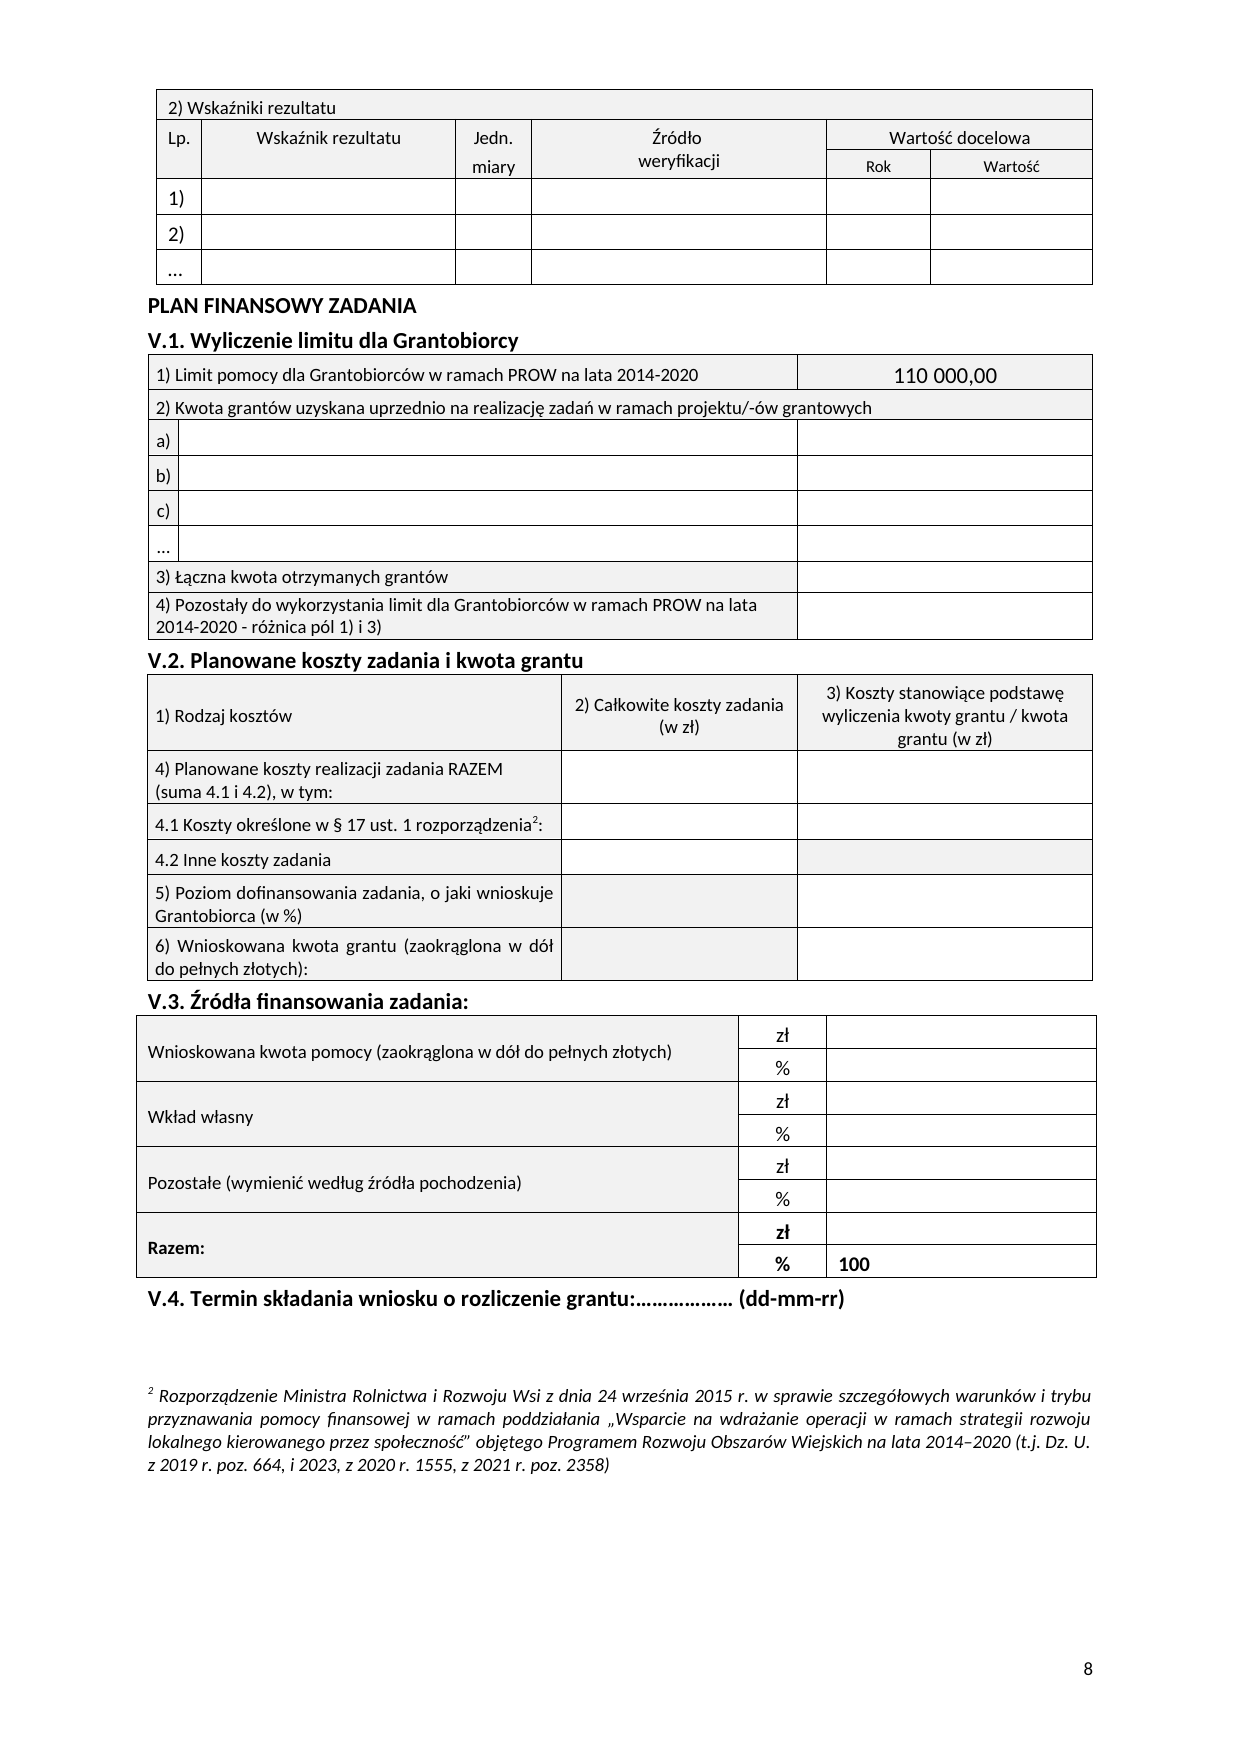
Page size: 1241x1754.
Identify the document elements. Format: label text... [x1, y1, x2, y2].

table_cell [202, 250, 455, 284]
table_cell [202, 179, 455, 213]
table_header [827, 1016, 1096, 1048]
table_cell [798, 804, 1092, 838]
table_cell [827, 1049, 1096, 1081]
table_cell 2) Wskaźniki rezultatu [157, 90, 1092, 119]
table_cell Lp. [157, 120, 201, 178]
table_cell [931, 250, 1092, 284]
table_cell [798, 751, 1092, 803]
table_cell [827, 179, 930, 213]
table_header zł [739, 1016, 826, 1048]
table_cell zł [739, 1147, 826, 1179]
table_cell [179, 456, 797, 490]
table_cell 2) [157, 215, 201, 249]
table_cell [562, 875, 797, 927]
table_cell [532, 250, 826, 284]
text V.2. Planowane koszty zadania i kwota grantu [148, 646, 1092, 674]
table_cell [798, 593, 1092, 639]
table_cell [179, 420, 797, 454]
table_cell [931, 179, 1092, 213]
table_header 1) Rodzaj kosztów [148, 675, 561, 750]
text 2 Rozporządzenie Ministra Rolnictwa i Rozwoju Wsi z dnia 24 września 2015 r. w sprawie szczegółowych warunków i trybu przyznawania pomocy finansowej w ramach poddziałania „Wsparcie na wdrażanie operacji w ramach strategii rozwoju lokalnego kierowanego przez społeczność” objętego Programem Rozwoju Obszarów Wiejskich na lata 2014–2020 (t.j. Dz. U. z 2019 r. poz. 664, i 2023, z 2020 r. 1555, z 2021 r. poz. 2358) [148, 1384, 1092, 1476]
table_cell [798, 420, 1092, 454]
table_cell [798, 526, 1092, 561]
table_cell [798, 928, 1092, 980]
table_cell [798, 562, 1092, 592]
table_cell [456, 179, 531, 213]
text PLAN FINANSOWY ZADANIA [148, 291, 1092, 319]
table_cell [798, 875, 1092, 927]
table_cell Pozostałe (wymienić według źródła pochodzenia) [137, 1147, 738, 1212]
table_cell [532, 215, 826, 249]
table_cell [179, 526, 797, 561]
table_cell [179, 491, 797, 525]
table_cell [562, 840, 797, 874]
table_cell Wartość docelowa [827, 120, 1092, 149]
table_cell 4) Planowane koszty realizacji zadania RAZEM (suma 4.1 i 4.2), w tym: [148, 751, 561, 803]
text V.3. Źródła finansowania zadania: [148, 987, 1092, 1015]
table_cell Źródło weryfikacji [532, 120, 826, 178]
table_cell [798, 456, 1092, 490]
table_cell Wskaźnik rezultatu [202, 120, 455, 178]
table_cell [931, 215, 1092, 249]
table_header 1) Limit pomocy dla Grantobiorców w ramach PROW na lata 2014-2020 [149, 355, 797, 389]
table_cell 1) [157, 179, 201, 213]
table_cell Jedn. miary [456, 120, 531, 178]
table_header 3) Koszty stanowiące podstawę wyliczenia kwoty grantu / kwota grantu (w zł) [798, 675, 1092, 750]
table_cell zł [739, 1213, 826, 1244]
table_cell c) [149, 491, 178, 525]
table_cell 4) Pozostały do wykorzystania limit dla Grantobiorców w ramach PROW na lata 2014-2020 - różnica pól 1) i 3) [149, 593, 797, 639]
table_cell zł [739, 1082, 826, 1113]
table_cell [202, 215, 455, 249]
table_cell [827, 1180, 1096, 1212]
table_cell b) [149, 456, 178, 490]
table_cell 5) Poziom dofinansowania zadania, o jaki wnioskuje Grantobiorca (w %) [148, 875, 561, 927]
table_cell [827, 215, 930, 249]
table_cell Rok [827, 150, 930, 178]
text V.1. Wyliczenie limitu dla Grantobiorcy [148, 326, 1092, 354]
table_header 2) Całkowite koszty zadania (w zł) [562, 675, 797, 750]
table_cell Wartość [931, 150, 1092, 178]
table_cell 6) Wnioskowana kwota grantu (zaokrąglona w dół do pełnych złotych): [148, 928, 561, 980]
table_cell [827, 1082, 1096, 1113]
table_cell [827, 250, 930, 284]
table_header Wnioskowana kwota pomocy (zaokrąglona w dół do pełnych złotych) [137, 1016, 738, 1081]
table_cell [827, 1115, 1096, 1146]
text V.4. Termin składania wniosku o rozliczenie grantu:……………… (dd-mm-rr) [148, 1284, 1092, 1312]
table_cell 2) Kwota grantów uzyskana uprzednio na realizację zadań w ramach projektu/-ów grantowych [149, 390, 1092, 419]
table_cell [456, 250, 531, 284]
table_cell % [739, 1180, 826, 1212]
table_cell … [149, 526, 178, 561]
table_cell [562, 804, 797, 838]
table_cell 4.1 Koszty określone w § 17 ust. 1 rozporządzenia2: [148, 804, 561, 838]
table_cell % [739, 1115, 826, 1146]
table_cell % [739, 1049, 826, 1081]
table_cell [827, 1213, 1096, 1244]
table_cell [456, 215, 531, 249]
table_cell % [739, 1245, 826, 1277]
table_cell [562, 751, 797, 803]
table_header 110 000,00 [798, 355, 1092, 389]
table_cell [827, 1147, 1096, 1179]
table_cell Wkład własny [137, 1082, 738, 1146]
table_cell [562, 928, 797, 980]
table_cell … [157, 250, 201, 284]
table_cell 3) Łączna kwota otrzymanych grantów [149, 562, 797, 592]
table_cell 4.2 Inne koszty zadania [148, 840, 561, 874]
table_cell [798, 840, 1092, 874]
table_cell 100 [827, 1245, 1096, 1277]
table_cell [532, 179, 826, 213]
table_cell a) [149, 420, 178, 454]
table_cell Razem: [137, 1213, 738, 1277]
table_cell [798, 491, 1092, 525]
